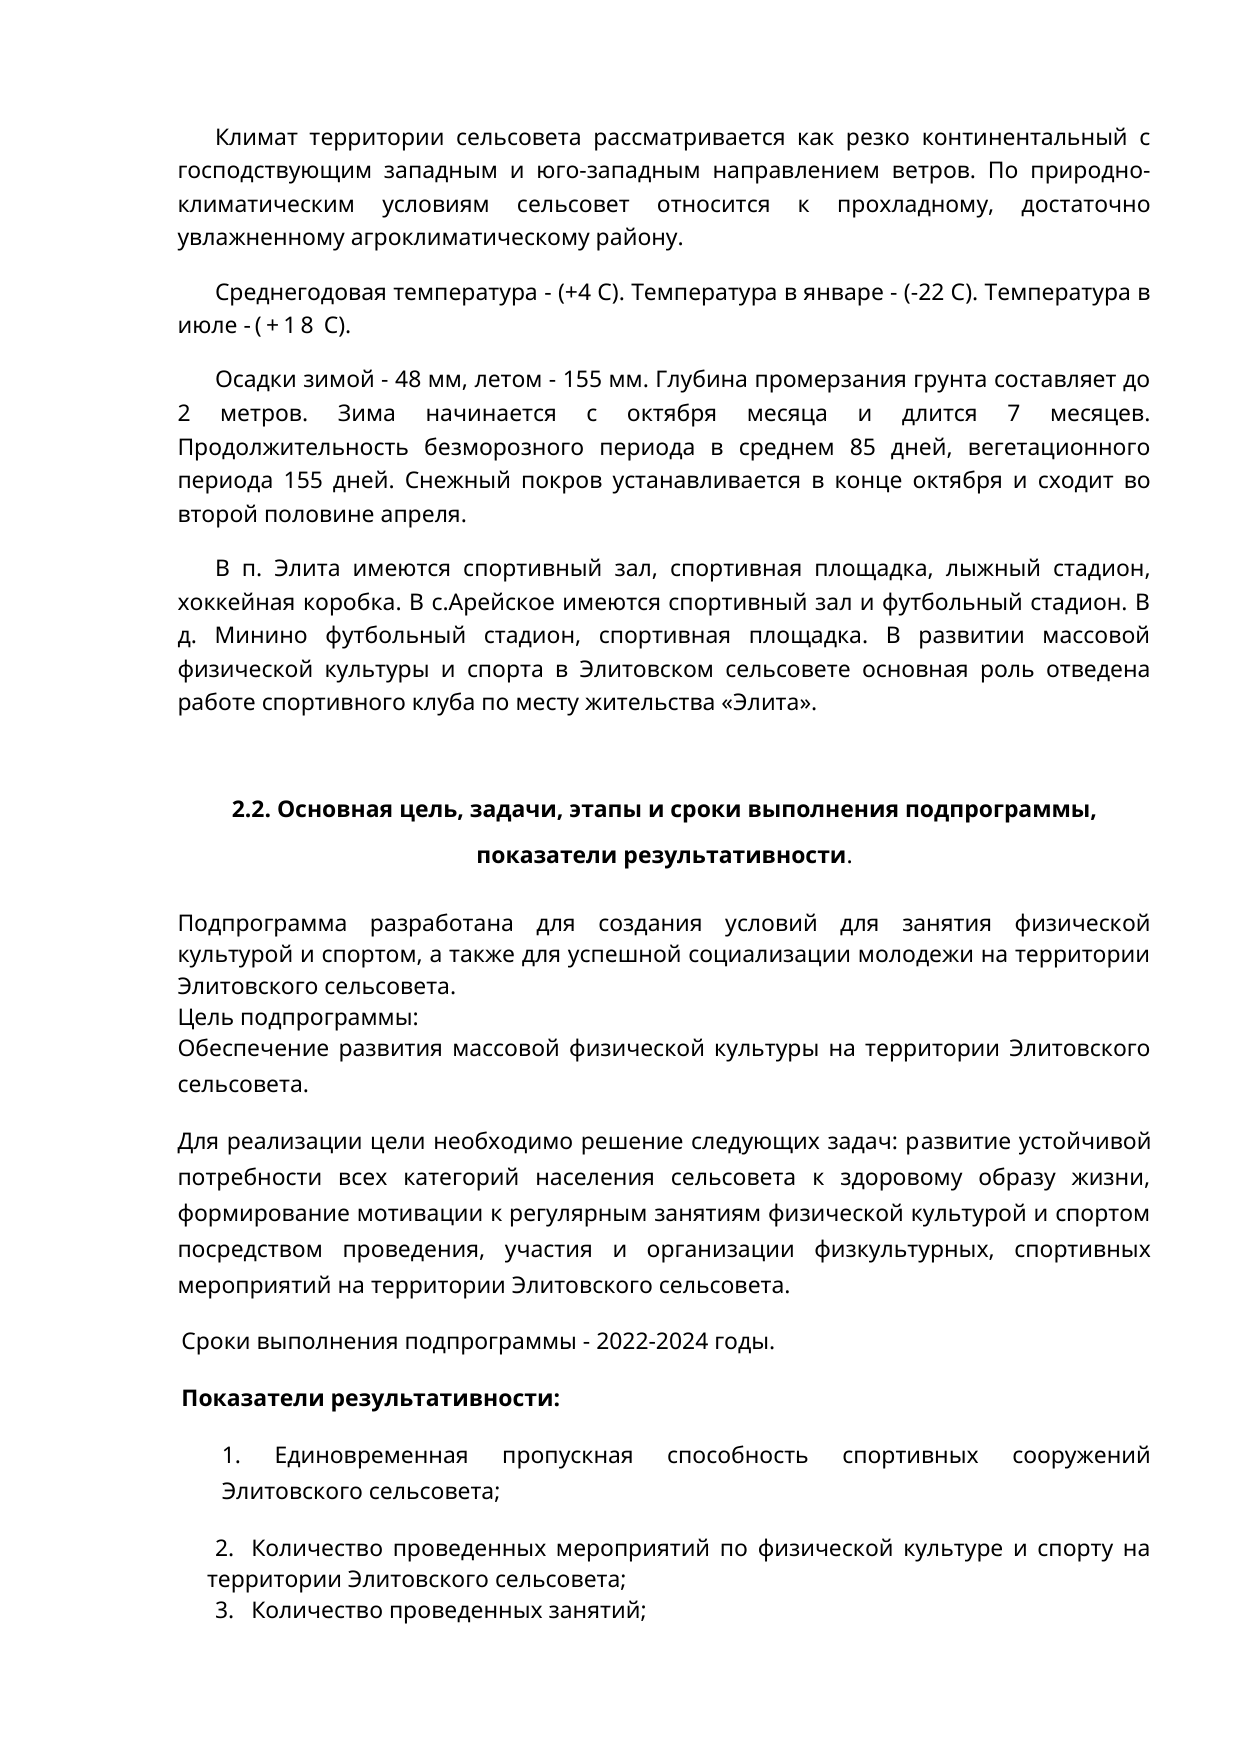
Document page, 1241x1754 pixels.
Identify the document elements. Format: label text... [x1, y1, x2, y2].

text Показатели результативности: [181, 1382, 1152, 1413]
list Количество проведенных мероприятий по физической культуре и спорту на территории Элитовского сельсовета; [207, 1532, 1152, 1594]
text Для реализации цели необходимо решение следующих задач: развитие устойчивой потребности всех категорий населения сельсовета к здоровому образу жизни, формирование мотивации к регулярным занятиям физической культурой и спортом посредством проведения, участия и организации физкультурных, спортивных мероприятий на территории Элитовского сельсовета. [177, 1125, 1152, 1300]
text Климат территории сельсовета рассматривается как резко континентальный с господствующим западным и юго-западным направлением ветров. По природно-климатическим условиям сельсовет относится к прохладному, достаточно увлажненному агроклиматическому району. [177, 118, 1152, 252]
text 2.2. Основная цель, задачи, этапы и сроки выполнения подпрограммы, показатели результативности. [177, 792, 1152, 871]
text Сроки выполнения подпрограммы - 2022-2024 годы. [181, 1325, 1152, 1357]
text В п. Элита имеются спортивный зал, спортивная площадка, лыжный стадион, хоккейная коробка. В с.Арейское имеются спортивный зал и футбольный стадион. В д. Минино футбольный стадион, спортивная площадка. В развитии массовой физической культуры и спорта в Элитовском сельсовете основная роль отведена работе спортивного клуба по месту жительства «Элита». [177, 549, 1152, 717]
text Подпрограмма разработана для создания условий для занятия физической культурой и спортом, а также для успешной социализации молодежи на территории Элитовского сельсовета. [177, 907, 1152, 1001]
text Цель подпрограммы: [177, 1001, 1152, 1032]
text Осадки зимой - 48 мм, летом - 155 мм. Глубина промерзания грунта составляет до 2 метров. Зима начинается с октября месяца и длится 7 месяцев. Продолжительность безморозного периода в среднем 85 дней, вегетационного периода 155 дней. Снежный покров устанавливается в конце октября и сходит во второй половине апреля. [177, 361, 1152, 529]
text Среднегодовая температура - (+4 С). Температура в январе - (-22 С). Температура в июле -(+18 С). [177, 273, 1152, 340]
list Количество проведенных занятий; [207, 1594, 1152, 1625]
text Обеспечение развития массовой физической культуры на территории Элитовского сельсовета. [177, 1032, 1152, 1099]
text 1. Единовременная пропускная способность спортивных сооружений Элитовского сельсовета; [222, 1439, 1152, 1506]
